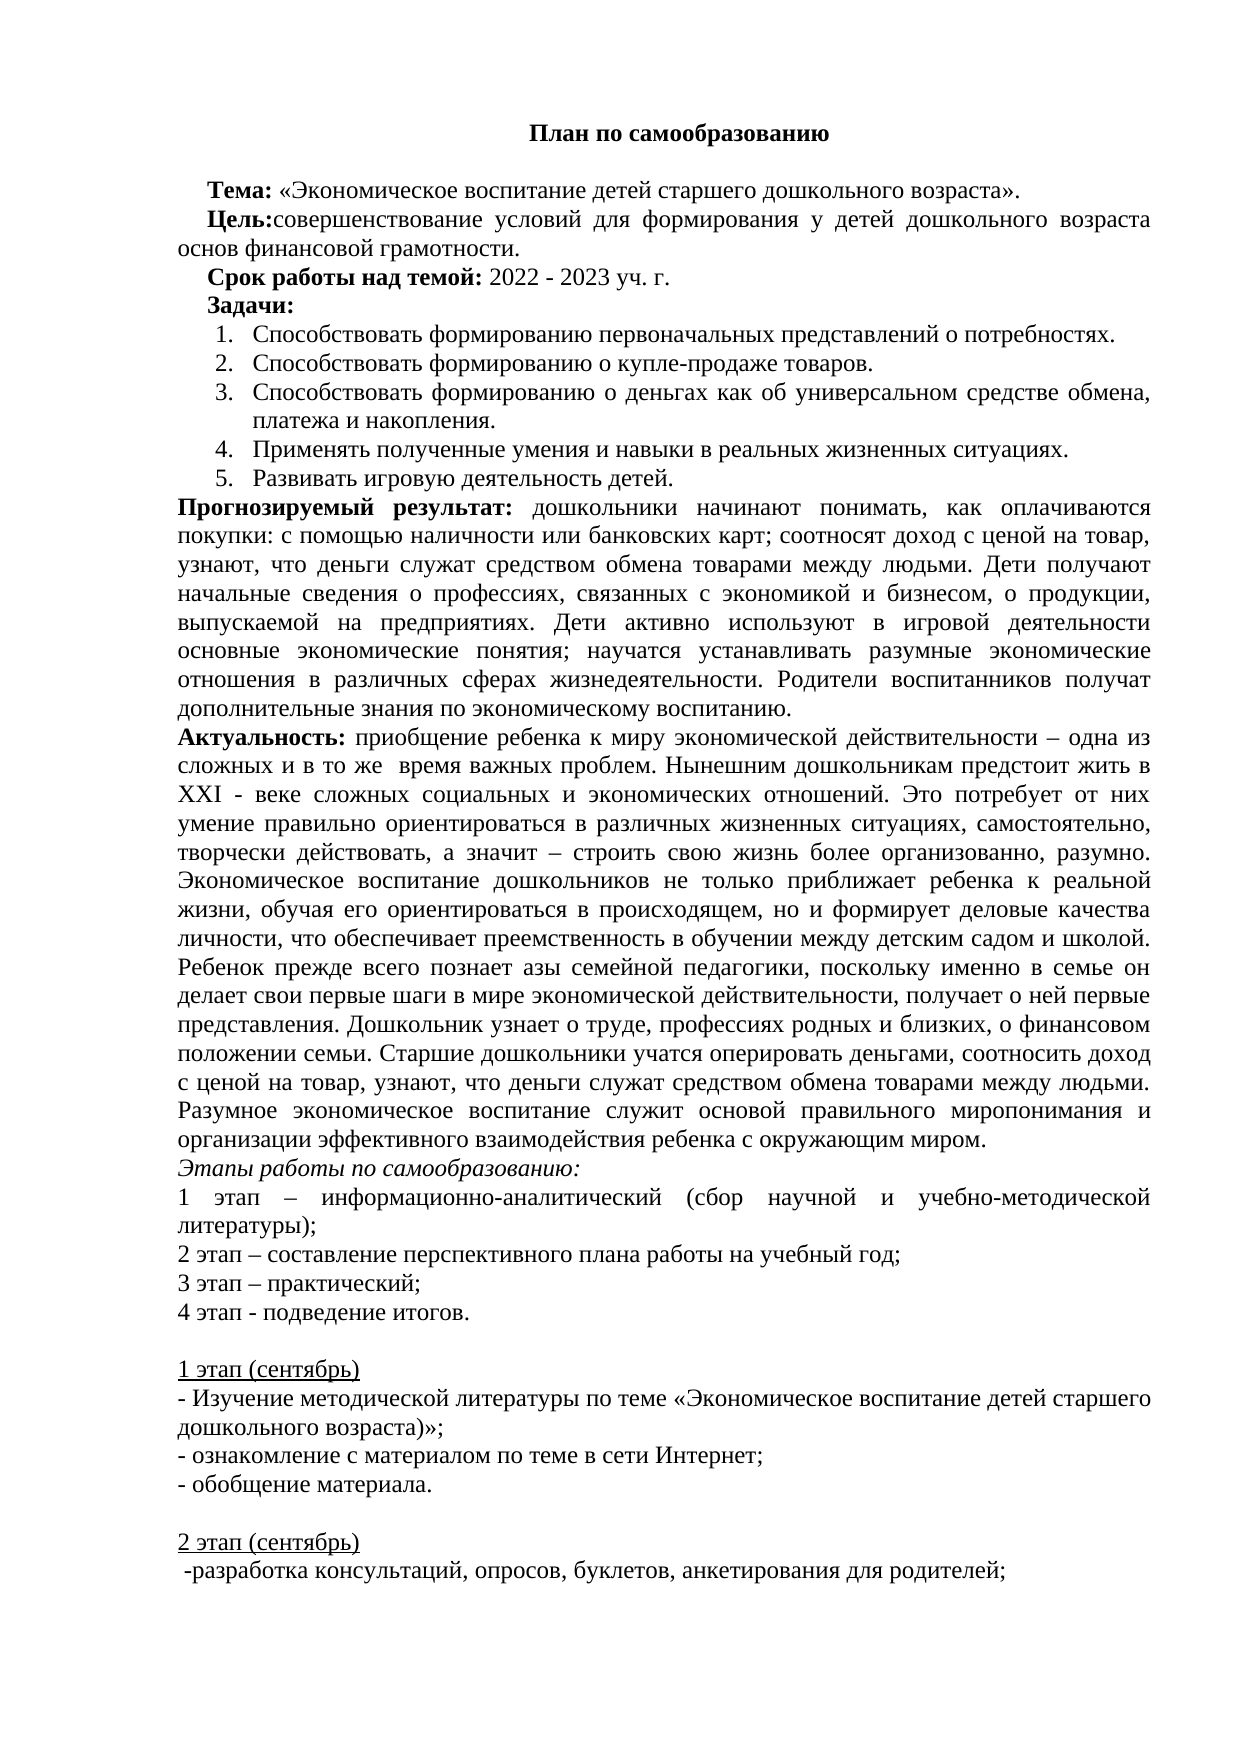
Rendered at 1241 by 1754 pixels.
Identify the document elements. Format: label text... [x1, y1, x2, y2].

text - ознакомление с материалом по теме в сети Интернет; [177, 1441, 1152, 1469]
text Тема: «Экономическое воспитание детей старшего дошкольного возраста». [177, 176, 1152, 204]
text 1 этап (сентябрь) [177, 1354, 1152, 1383]
text 2 этап – составление перспективного плана работы на учебный год; [177, 1239, 1152, 1268]
text Задачи: [177, 291, 1152, 319]
text Прогнозируемый результат: дошкольники начинают понимать, как оплачиваются покупки: с помощью наличности или банковских карт; соотносят доход с ценой на товар, узнают, что деньги служат средством обмена товарами между людьми. Дети получают начальные сведения о профессиях, связанных с экономикой и бизнесом, о продукции, выпускаемой на предприятиях. Дети активно используют в игровой деятельности основные экономические понятия; научатся устанавливать разумные экономические отношения в различных сферах жизнедеятельности. Родители воспитанников получат дополнительные знания по экономическому воспитанию. [177, 492, 1152, 722]
list Способствовать формированию о деньгах как об универсальном средстве обмена, платежа и накопления. [215, 377, 1152, 434]
list Развивать игровую деятельность детей. [215, 463, 1152, 492]
text - Изучение методической литературы по теме «Экономическое воспитание детей старшего дошкольного возраста)»; [177, 1383, 1152, 1441]
list Применять полученные умения и навыки в реальных жизненных ситуациях. [215, 434, 1152, 463]
text 2 этап (сентябрь) [177, 1527, 1152, 1556]
text 3 этап – практический; [177, 1268, 1152, 1297]
text -разработка консультаций, опросов, буклетов, анкетирования для родителей; [177, 1556, 1152, 1584]
text Этапы работы по самообразованию: [177, 1153, 1152, 1182]
text - обобщение материала. [177, 1469, 1152, 1498]
text План по самообразованию [177, 118, 1152, 147]
text Актуальность: приобщение ребенка к миру экономической действительности – одна из сложных и в то же время важных проблем. Нынешним дошкольникам предстоит жить в XXI - веке сложных социальных и экономических отношений. Это потребует от них умение правильно ориентироваться в различных жизненных ситуациях, самостоятельно, творчески действовать, а значит – строить свою жизнь более организованно, разумно. Экономическое воспитание дошкольников не только приближает ребенка к реальной жизни, обучая его ориентироваться в происходящем, но и формирует деловые качества личности, что обеспечивает преемственность в обучении между детским садом и школой. Ребенок прежде всего познает азы семейной педагогики, поскольку именно в семье он делает свои первые шаги в мире экономической действительности, получает о ней первые представления. Дошкольник узнает о труде, профессиях родных и близких, о финансовом положении семьи. Старшие дошкольники учатся оперировать деньгами, соотносить доход с ценой на товар, узнают, что деньги служат средством обмена товарами между людьми. Разумное экономическое воспитание служит основой правильного миропонимания и организации эффективного взаимодействия ребенка с окружающим миром. [177, 722, 1152, 1153]
text Срок работы над темой: 2022 - 2023 уч. г. [177, 262, 1152, 291]
list Способствовать формированию о купле-продаже товаров. [215, 348, 1152, 377]
text 1 этап – информационно-аналитический (сбор научной и учебно-методической литературы); [177, 1182, 1152, 1239]
text 4 этап - подведение итогов. [177, 1297, 1152, 1326]
list Способствовать формированию первоначальных представлений о потребностях. [215, 319, 1152, 348]
text Цель:совершенствование условий для формирования у детей дошкольного возраста основ финансовой грамотности. [177, 204, 1152, 262]
